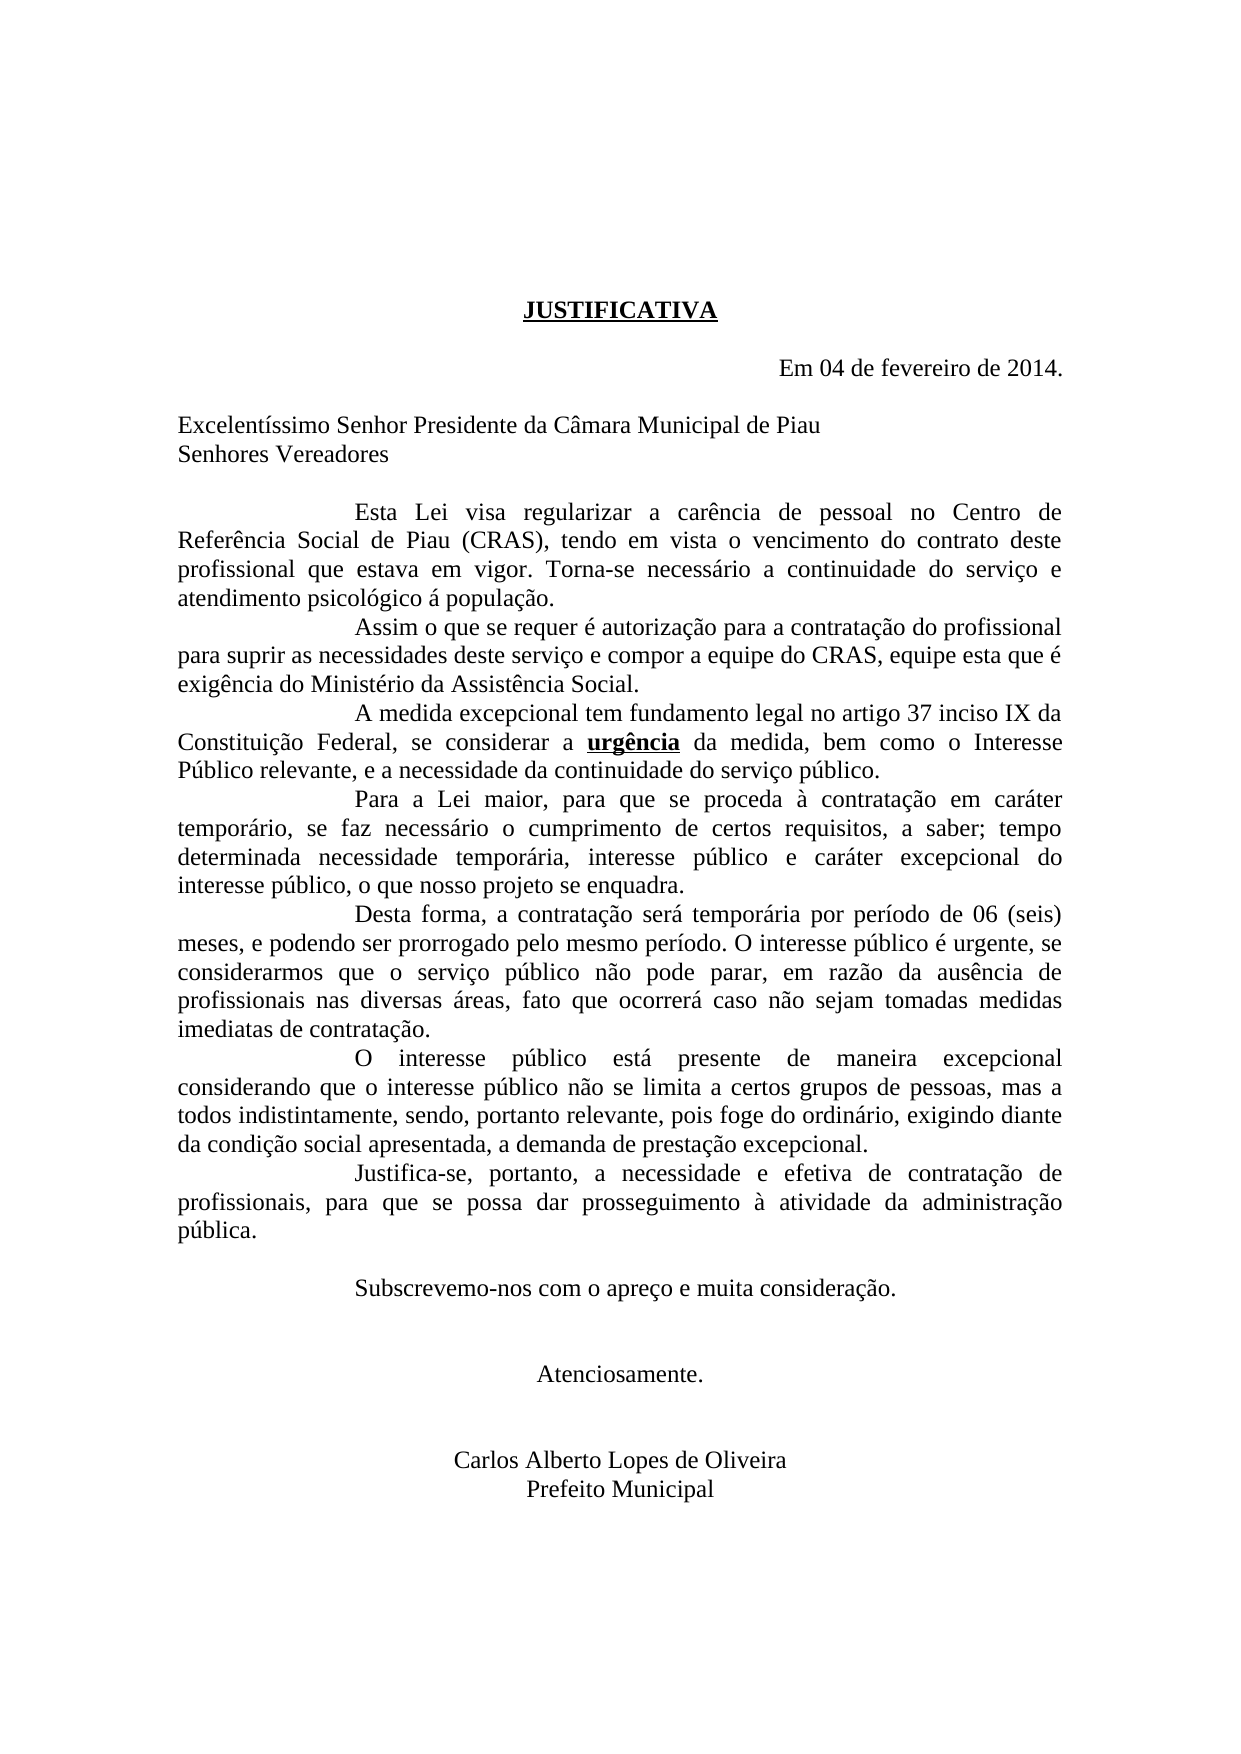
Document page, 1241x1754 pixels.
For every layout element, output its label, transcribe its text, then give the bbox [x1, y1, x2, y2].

text Subscrevemo-nos com o apreço e muita consideração. [177, 1273, 1063, 1302]
text O interesse público está presente de maneira excepcional considerando que o interesse público não se limita a certos grupos de pessoas, mas a todos indistintamente, sendo, portanto relevante, pois foge do ordinário, exigindo diante da condição social apresentada, a demanda de prestação excepcional. [177, 1043, 1063, 1158]
text Esta Lei visa regularizar a carência de pessoal no Centro de Referência Social de Piau (CRAS), tendo em vista o vencimento do contrato deste profissional que estava em vigor. Torna-se necessário a continuidade do serviço e atendimento psicológico á população. [177, 497, 1063, 612]
text JUSTIFICATIVA [177, 295, 1063, 324]
text A medida excepcional tem fundamento legal no artigo 37 inciso IX da Constituição Federal, se considerar a urgência da medida, bem como o Interesse Público relevante, e a necessidade da continuidade do serviço público. [177, 698, 1063, 784]
text Prefeito Municipal [177, 1474, 1063, 1503]
text Excelentíssimo Senhor Presidente da Câmara Municipal de Piau [177, 410, 1063, 439]
text Carlos Alberto Lopes de Oliveira [177, 1445, 1063, 1474]
text Assim o que se requer é autorização para a contratação do profissional para suprir as necessidades deste serviço e compor a equipe do CRAS, equipe esta que é exigência do Ministério da Assistência Social. [177, 612, 1063, 698]
text Senhores Vereadores [177, 439, 1063, 468]
text Justifica-se, portanto, a necessidade e efetiva de contratação de profissionais, para que se possa dar prosseguimento à atividade da administração pública. [177, 1158, 1063, 1244]
text Desta forma, a contratação será temporária por período de 06 (seis) meses, e podendo ser prorrogado pelo mesmo período. O interesse público é urgente, se considerarmos que o serviço público não pode parar, em razão da ausência de profissionais nas diversas áreas, fato que ocorrerá caso não sejam tomadas medidas imediatas de contratação. [177, 899, 1063, 1043]
text Em 04 de fevereiro de 2014. [177, 353, 1063, 382]
text Atenciosamente. [177, 1359, 1063, 1388]
text Para a Lei maior, para que se proceda à contratação em caráter temporário, se faz necessário o cumprimento de certos requisitos, a saber; tempo determinada necessidade temporária, interesse público e caráter excepcional do interesse público, o que nosso projeto se enquadra. [177, 784, 1063, 899]
